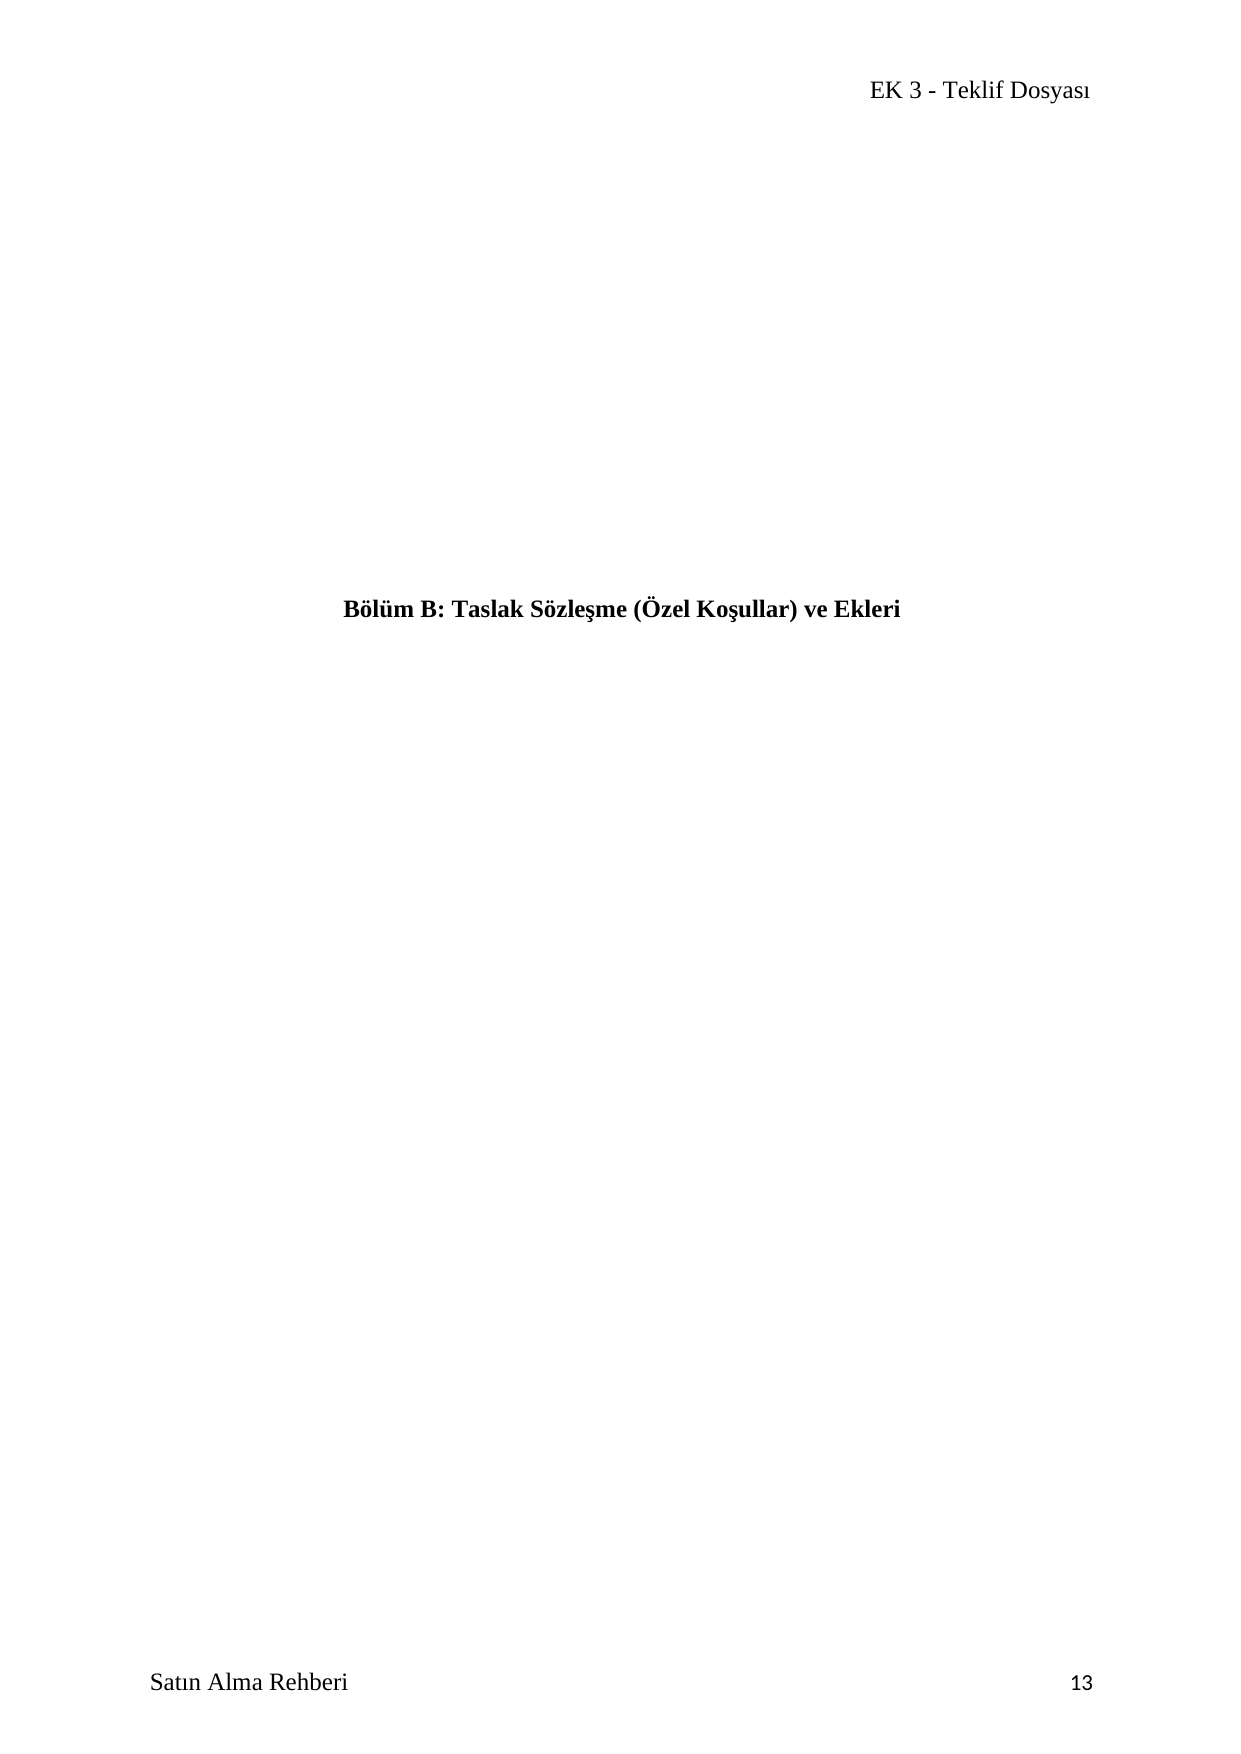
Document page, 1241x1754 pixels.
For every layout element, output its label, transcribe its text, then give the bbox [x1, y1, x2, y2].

subtitle Bölüm B: Taslak Sözleşme (Özel Koşullar) ve Ekleri [343, 594, 1094, 623]
